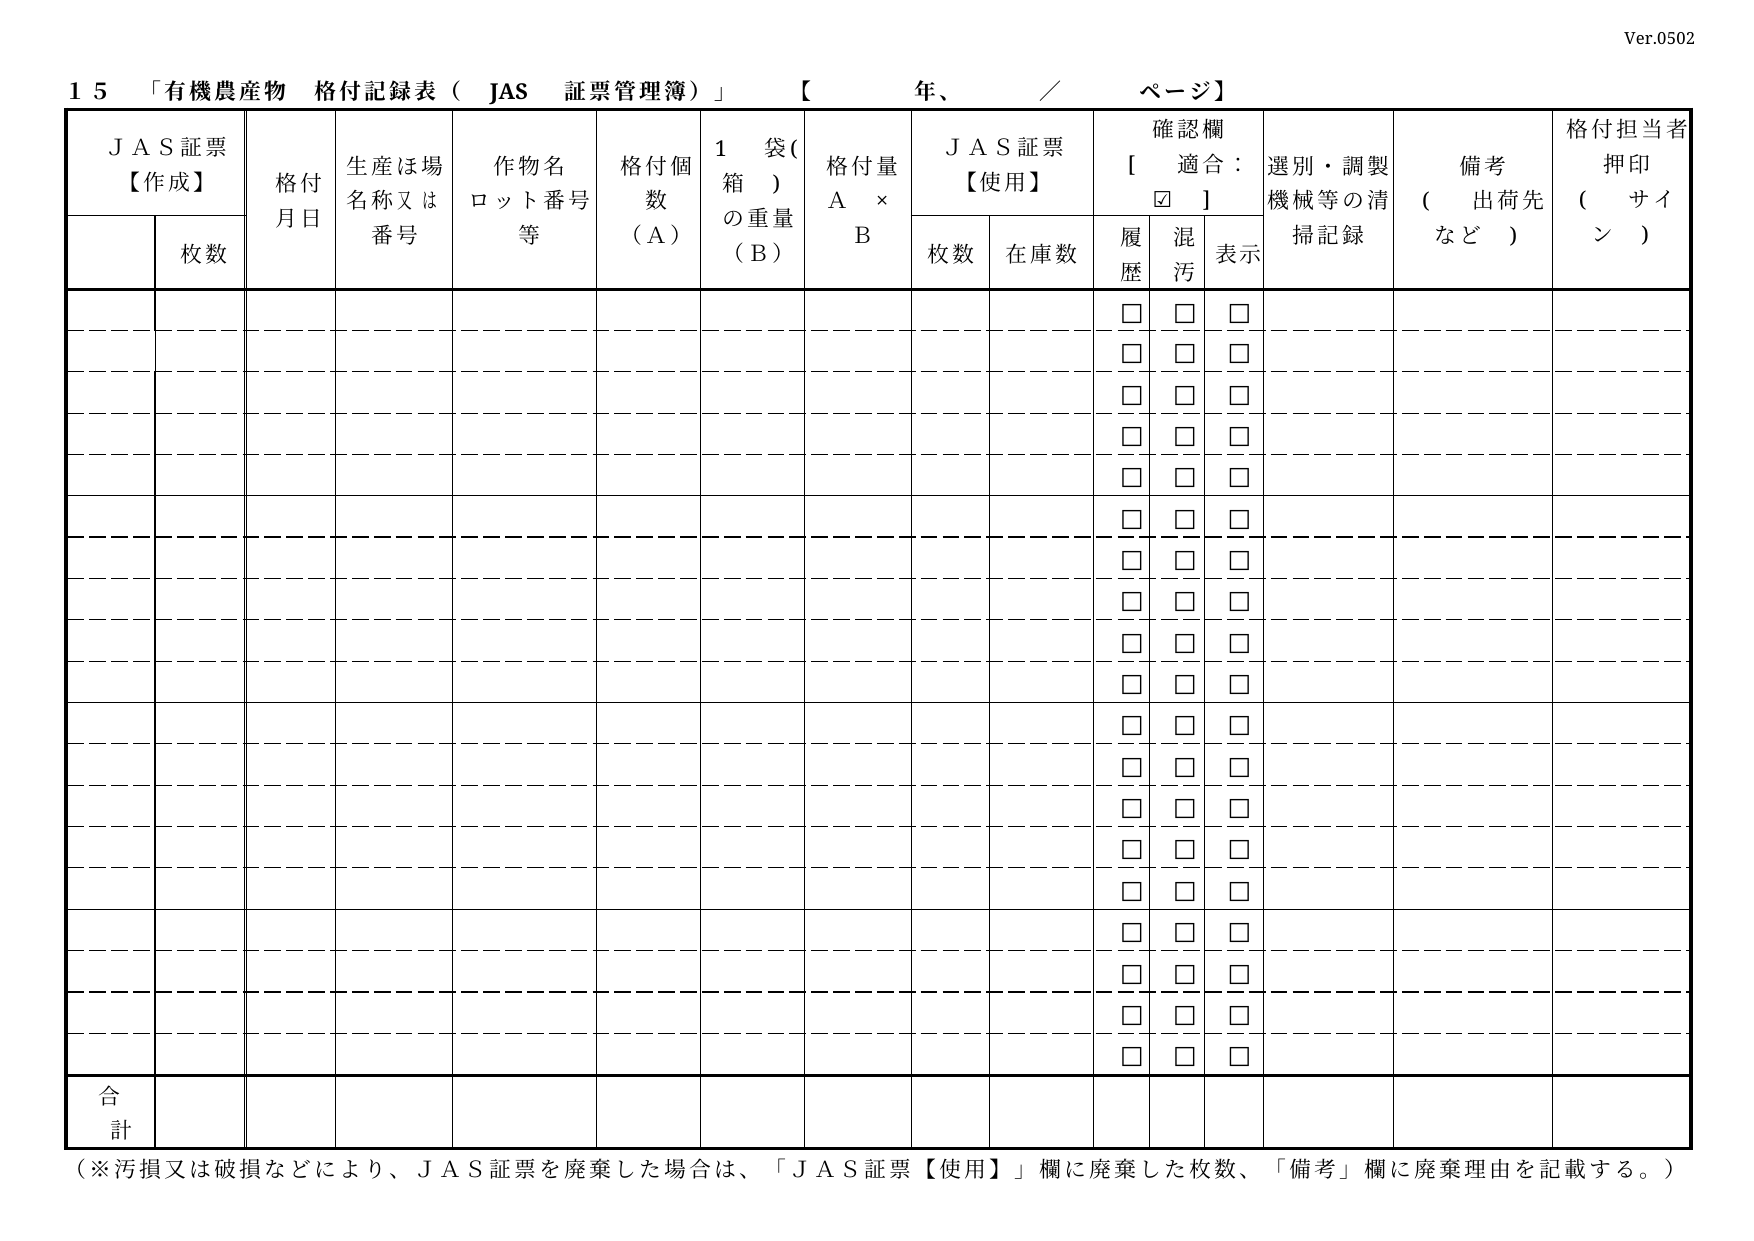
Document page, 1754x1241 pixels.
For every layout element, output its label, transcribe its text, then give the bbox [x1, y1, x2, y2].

table_cell [912, 1077, 989, 1147]
table_cell □ [1094, 496, 1149, 536]
table_cell [1553, 330, 1689, 371]
table_cell [1205, 1077, 1263, 1147]
table_cell [1394, 826, 1552, 867]
table_cell [247, 826, 335, 867]
table_cell [701, 910, 804, 950]
table_cell [68, 619, 154, 661]
table_cell □ [1205, 413, 1263, 454]
table_cell [1394, 1033, 1552, 1074]
table_cell [1264, 743, 1393, 784]
table_cell [912, 291, 989, 330]
table_cell [68, 785, 154, 826]
table_cell [247, 291, 335, 330]
table_cell [701, 291, 804, 330]
table_cell 表示 [1205, 216, 1263, 288]
table_cell □ [1205, 743, 1263, 784]
table_cell [68, 413, 154, 454]
table_cell [68, 578, 154, 619]
table_cell [805, 991, 911, 1033]
table_cell [912, 867, 989, 909]
table_cell [156, 661, 244, 702]
table_cell [597, 661, 700, 702]
table_cell □ [1150, 991, 1204, 1033]
table_cell [597, 291, 700, 330]
table_cell [597, 413, 700, 454]
table_cell [1553, 1077, 1689, 1147]
table_cell □ [1205, 950, 1263, 991]
table_cell [156, 743, 244, 784]
table_cell [597, 330, 700, 371]
table_cell [1264, 496, 1393, 536]
table_cell [1394, 536, 1552, 578]
table_cell [1264, 910, 1393, 950]
table_cell [247, 330, 335, 371]
table_cell [156, 536, 244, 578]
table_cell [701, 703, 804, 743]
table_cell [1553, 703, 1689, 743]
table_cell [1394, 496, 1552, 536]
table_cell [1553, 619, 1689, 661]
table_cell [453, 910, 596, 950]
table_cell [805, 619, 911, 661]
table_cell □ [1094, 661, 1149, 702]
table_cell [912, 950, 989, 991]
table_cell □ [1094, 743, 1149, 784]
table_header 1袋(箱) の重量 （Ｂ） [701, 111, 804, 288]
table_cell [912, 703, 989, 743]
table_cell 在庫数 [990, 216, 1093, 288]
table_cell [912, 413, 989, 454]
table_cell [156, 578, 244, 619]
table_cell [1264, 703, 1393, 743]
table_cell □ [1150, 578, 1204, 619]
table_cell [453, 661, 596, 702]
table_cell □ [1094, 413, 1149, 454]
table_cell [1394, 991, 1552, 1033]
table_cell [1394, 330, 1552, 371]
table_cell □ [1150, 1033, 1204, 1074]
table_cell [805, 661, 911, 702]
table_cell [805, 330, 911, 371]
table_cell [1394, 661, 1552, 702]
table_cell [1553, 536, 1689, 578]
table_cell [990, 910, 1093, 950]
table_cell [156, 1077, 244, 1147]
table_cell [68, 703, 154, 743]
table_cell [453, 826, 596, 867]
table_cell [597, 619, 700, 661]
table_cell [805, 371, 911, 412]
table_cell □ [1094, 1033, 1149, 1074]
table_cell [156, 413, 244, 454]
table_cell [597, 910, 700, 950]
table_header ＪＡＳ証票 【使用】 [912, 111, 1093, 215]
table_cell □ [1094, 867, 1149, 909]
table_cell □ [1150, 413, 1204, 454]
table_cell □ [1205, 1033, 1263, 1074]
table_cell [156, 371, 244, 412]
table_cell [247, 454, 335, 495]
table_cell [1264, 785, 1393, 826]
table_cell [1553, 991, 1689, 1033]
table_cell [453, 703, 596, 743]
table_header 格付個数（Ａ） [597, 111, 700, 288]
table_cell [1553, 743, 1689, 784]
table_cell [247, 867, 335, 909]
table_cell □ [1205, 826, 1263, 867]
table_cell [453, 536, 596, 578]
table_cell [990, 619, 1093, 661]
table_cell [156, 950, 244, 991]
table_cell [912, 991, 989, 1033]
table_cell [68, 536, 154, 578]
table_cell □ [1150, 371, 1204, 412]
table_cell [68, 330, 155, 371]
table_header 備考 (出荷先など) [1394, 111, 1552, 288]
table_cell [597, 950, 700, 991]
table_header 作物名 ロット番号等 [453, 111, 596, 288]
table_cell [1553, 826, 1689, 867]
table_cell [336, 826, 452, 867]
table_header 確認欄 [適合：☑] [1094, 111, 1263, 215]
table_cell [1264, 291, 1393, 330]
table_cell [453, 867, 596, 909]
table_cell □ [1150, 619, 1204, 661]
table_cell □ [1094, 950, 1149, 991]
table_cell 枚数 [156, 216, 244, 288]
table_cell [156, 454, 244, 495]
table_cell [1553, 867, 1689, 909]
table_cell [1553, 578, 1689, 619]
table_cell [247, 1033, 335, 1074]
table_cell □ [1150, 291, 1204, 330]
table_cell [1553, 413, 1689, 454]
table_cell [336, 785, 452, 826]
table_cell [912, 661, 989, 702]
table_cell [912, 496, 989, 536]
table_cell [597, 785, 700, 826]
table_cell □ [1205, 291, 1263, 330]
table_cell □ [1150, 867, 1204, 909]
table_header ＪＡＳ証票 【作成】 [68, 111, 244, 215]
table_header 格付担当者 押印 (サイン) [1553, 111, 1689, 288]
table_cell [453, 413, 596, 454]
table_cell [1553, 910, 1689, 950]
table_cell [597, 1033, 700, 1074]
table_cell □ [1150, 330, 1204, 371]
table_cell □ [1094, 371, 1149, 412]
table_cell [1264, 1033, 1393, 1074]
table_cell [990, 578, 1093, 619]
table_cell [805, 867, 911, 909]
table_cell □ [1150, 910, 1204, 950]
table_cell [453, 950, 596, 991]
table_cell [247, 536, 335, 578]
table_header 生産ほ場 名称又は番号 [336, 111, 452, 288]
table_cell [990, 330, 1093, 371]
table_cell [1264, 619, 1393, 661]
table_cell [990, 1033, 1093, 1074]
table_cell [247, 703, 335, 743]
table_cell [1264, 330, 1393, 371]
table_cell [1394, 867, 1552, 909]
table_cell [247, 950, 335, 991]
table_cell [336, 371, 452, 412]
table_cell [247, 743, 335, 784]
table_cell [1394, 703, 1552, 743]
table_cell [1264, 991, 1393, 1033]
table_cell [247, 496, 335, 536]
table_cell 枚数 [912, 216, 989, 288]
table_cell [805, 1033, 911, 1074]
table_cell □ [1094, 330, 1149, 371]
table_cell [336, 661, 452, 702]
table_cell [597, 536, 700, 578]
table_cell [156, 785, 244, 826]
table_cell [1394, 291, 1552, 330]
table_cell [156, 910, 244, 950]
text （※汚損又は破損などにより、ＪＡＳ証票を廃棄した場合は、「ＪＡＳ証票【使用】」欄に廃棄した枚数、「備考」欄に廃棄理由を記載する。） [50, 1150, 1689, 1185]
table_cell [990, 991, 1093, 1033]
table_cell [1264, 826, 1393, 867]
table_cell [156, 826, 244, 867]
table_cell [68, 371, 154, 412]
table_cell [453, 991, 596, 1033]
table_header 格付 月日 [247, 111, 335, 288]
table_cell □ [1094, 826, 1149, 867]
table_cell [805, 785, 911, 826]
table_cell [68, 867, 154, 909]
table_cell [1553, 661, 1689, 702]
table_cell [1264, 867, 1393, 909]
table_cell [701, 413, 804, 454]
table_cell [701, 619, 804, 661]
table_cell [990, 291, 1093, 330]
table_cell [805, 536, 911, 578]
table_cell [68, 826, 154, 867]
table_cell [701, 578, 804, 619]
table_cell [701, 496, 804, 536]
table_cell [1394, 413, 1552, 454]
table_cell □ [1150, 454, 1204, 495]
table_cell [336, 578, 452, 619]
table_header 格付量 Ａ×Ｂ [805, 111, 911, 288]
table_cell [1150, 1077, 1204, 1147]
table_cell [1264, 454, 1393, 495]
table_cell □ [1094, 454, 1149, 495]
table_cell □ [1150, 785, 1204, 826]
table_cell [68, 1033, 154, 1074]
table_cell [156, 619, 244, 661]
table_cell [912, 826, 989, 867]
table_cell [453, 291, 596, 330]
table_cell [912, 785, 989, 826]
table_cell [247, 619, 335, 661]
table_cell [701, 661, 804, 702]
table_cell [453, 743, 596, 784]
table_cell [990, 661, 1093, 702]
table_cell [1394, 454, 1552, 495]
table_cell □ [1205, 785, 1263, 826]
table_cell [805, 950, 911, 991]
table_cell [336, 703, 452, 743]
table_cell [990, 743, 1093, 784]
table_cell [805, 578, 911, 619]
table_cell 合計 [68, 1077, 154, 1147]
table_cell [1264, 950, 1393, 991]
table_cell [701, 1077, 804, 1147]
table_cell [1394, 578, 1552, 619]
table_cell [597, 826, 700, 867]
table_cell [1394, 910, 1552, 950]
table_cell [247, 413, 335, 454]
table_cell □ [1205, 910, 1263, 950]
table_cell [912, 330, 989, 371]
table_cell [597, 371, 700, 412]
table_cell [597, 703, 700, 743]
table_cell [597, 743, 700, 784]
table_cell [68, 910, 154, 950]
table_cell [247, 661, 335, 702]
table_cell □ [1205, 619, 1263, 661]
table_cell [990, 703, 1093, 743]
table_cell 履歴 [1094, 216, 1149, 288]
table_cell [597, 867, 700, 909]
table_cell [912, 1033, 989, 1074]
table_cell [453, 330, 596, 371]
table_cell □ [1150, 826, 1204, 867]
table_cell [1264, 413, 1393, 454]
table_cell [912, 743, 989, 784]
table_cell [1553, 496, 1689, 536]
table_cell □ [1094, 991, 1149, 1033]
table_cell [156, 991, 244, 1033]
table_cell [990, 867, 1093, 909]
table_cell [597, 578, 700, 619]
table_cell □ [1205, 578, 1263, 619]
table_cell □ [1150, 536, 1204, 578]
table_cell [1553, 454, 1689, 495]
table_cell [990, 454, 1093, 495]
table_cell [805, 826, 911, 867]
table_cell □ [1150, 743, 1204, 784]
table_cell [805, 1077, 911, 1147]
table_cell [990, 950, 1093, 991]
table_cell □ [1205, 371, 1263, 412]
table_cell [805, 291, 911, 330]
table_cell [701, 536, 804, 578]
table_cell [156, 867, 244, 909]
table_cell [990, 1077, 1093, 1147]
table_cell [247, 371, 335, 412]
table_cell [336, 619, 452, 661]
table_cell [1264, 1077, 1393, 1147]
table_cell [453, 619, 596, 661]
table_cell [156, 703, 244, 743]
table_cell □ [1150, 496, 1204, 536]
text １５ 「有機農産物 格付記録表（JAS証票管理簿）」 【 年、 ／ ページ】 [64, 73, 1689, 108]
table_cell [912, 536, 989, 578]
table_cell [1553, 785, 1689, 826]
table_cell [805, 703, 911, 743]
table_cell [336, 291, 452, 330]
table_cell [336, 950, 452, 991]
table_cell [701, 991, 804, 1033]
table_cell [912, 454, 989, 495]
table_cell [805, 910, 911, 950]
table_cell □ [1094, 578, 1149, 619]
table_cell [701, 743, 804, 784]
table_cell □ [1094, 619, 1149, 661]
table_cell [990, 536, 1093, 578]
table_cell [990, 371, 1093, 412]
table_cell [701, 826, 804, 867]
table_cell □ [1094, 291, 1149, 330]
table_cell [1553, 950, 1689, 991]
table_cell [453, 785, 596, 826]
table_cell [990, 826, 1093, 867]
table_cell [1394, 1077, 1552, 1147]
table_cell [68, 991, 154, 1033]
table_cell [156, 1033, 244, 1074]
table_cell □ [1205, 454, 1263, 495]
table_cell [990, 496, 1093, 536]
table_cell [247, 991, 335, 1033]
table_cell [990, 413, 1093, 454]
table_cell □ [1205, 703, 1263, 743]
table_cell [701, 371, 804, 412]
table_cell [1264, 578, 1393, 619]
table_cell [912, 619, 989, 661]
table_cell [1553, 371, 1689, 412]
table_cell □ [1205, 661, 1263, 702]
table_cell [336, 330, 452, 371]
table_cell [1553, 1033, 1689, 1074]
table_cell □ [1205, 991, 1263, 1033]
table_cell [701, 867, 804, 909]
table_cell [597, 1077, 700, 1147]
table_cell [68, 291, 154, 330]
table_cell [1394, 371, 1552, 412]
table_cell [701, 330, 804, 371]
table_cell [247, 578, 335, 619]
table_cell [1264, 371, 1393, 412]
table_cell □ [1094, 536, 1149, 578]
table_cell □ [1150, 661, 1204, 702]
table_cell □ [1205, 536, 1263, 578]
table_cell [597, 991, 700, 1033]
table_cell [336, 867, 452, 909]
table_cell [453, 578, 596, 619]
table_cell [336, 496, 452, 536]
table_cell □ [1094, 910, 1149, 950]
table_cell [336, 1077, 452, 1147]
table_cell [453, 371, 596, 412]
table_cell [68, 216, 154, 288]
table_cell [68, 454, 154, 495]
table_cell □ [1150, 703, 1204, 743]
table_cell □ [1205, 330, 1263, 371]
table_cell [68, 496, 154, 536]
table_cell [1394, 785, 1552, 826]
table_cell [1394, 619, 1552, 661]
table_cell [453, 454, 596, 495]
table_cell [336, 1033, 452, 1074]
table_cell [453, 1077, 596, 1147]
table_cell [68, 743, 154, 784]
table_cell [336, 910, 452, 950]
table_cell [1264, 536, 1393, 578]
table_cell □ [1205, 496, 1263, 536]
table_cell □ [1150, 950, 1204, 991]
table_cell [990, 785, 1093, 826]
table_cell [912, 371, 989, 412]
table_cell 混汚 [1150, 216, 1204, 288]
table_cell [1094, 1077, 1149, 1147]
table_cell [247, 910, 335, 950]
table_cell [1264, 661, 1393, 702]
table_cell [701, 785, 804, 826]
table_header 選別・調製機械等の清掃記録 [1264, 111, 1393, 288]
table_cell [805, 454, 911, 495]
table_cell [805, 496, 911, 536]
table_cell [701, 454, 804, 495]
table_cell [156, 291, 244, 330]
table_cell [336, 991, 452, 1033]
table_cell □ [1094, 785, 1149, 826]
table_cell □ [1094, 703, 1149, 743]
table_cell [597, 454, 700, 495]
table_cell [805, 413, 911, 454]
table_cell [1394, 950, 1552, 991]
table_cell [336, 536, 452, 578]
table_cell [247, 785, 335, 826]
table_cell [336, 743, 452, 784]
table_cell [156, 496, 244, 536]
table_cell [701, 1033, 804, 1074]
table_cell [453, 496, 596, 536]
table_cell [1394, 743, 1552, 784]
table_cell [597, 496, 700, 536]
table_cell [156, 330, 244, 371]
table_cell [68, 661, 154, 702]
table_cell [701, 950, 804, 991]
table_cell [336, 413, 452, 454]
table_cell [68, 950, 154, 991]
table_cell [805, 743, 911, 784]
table_cell [912, 578, 989, 619]
table_cell [247, 1077, 335, 1147]
table_cell [453, 1033, 596, 1074]
table_cell [336, 454, 452, 495]
table_cell [912, 910, 989, 950]
table_cell [1553, 291, 1689, 330]
table_cell □ [1205, 867, 1263, 909]
